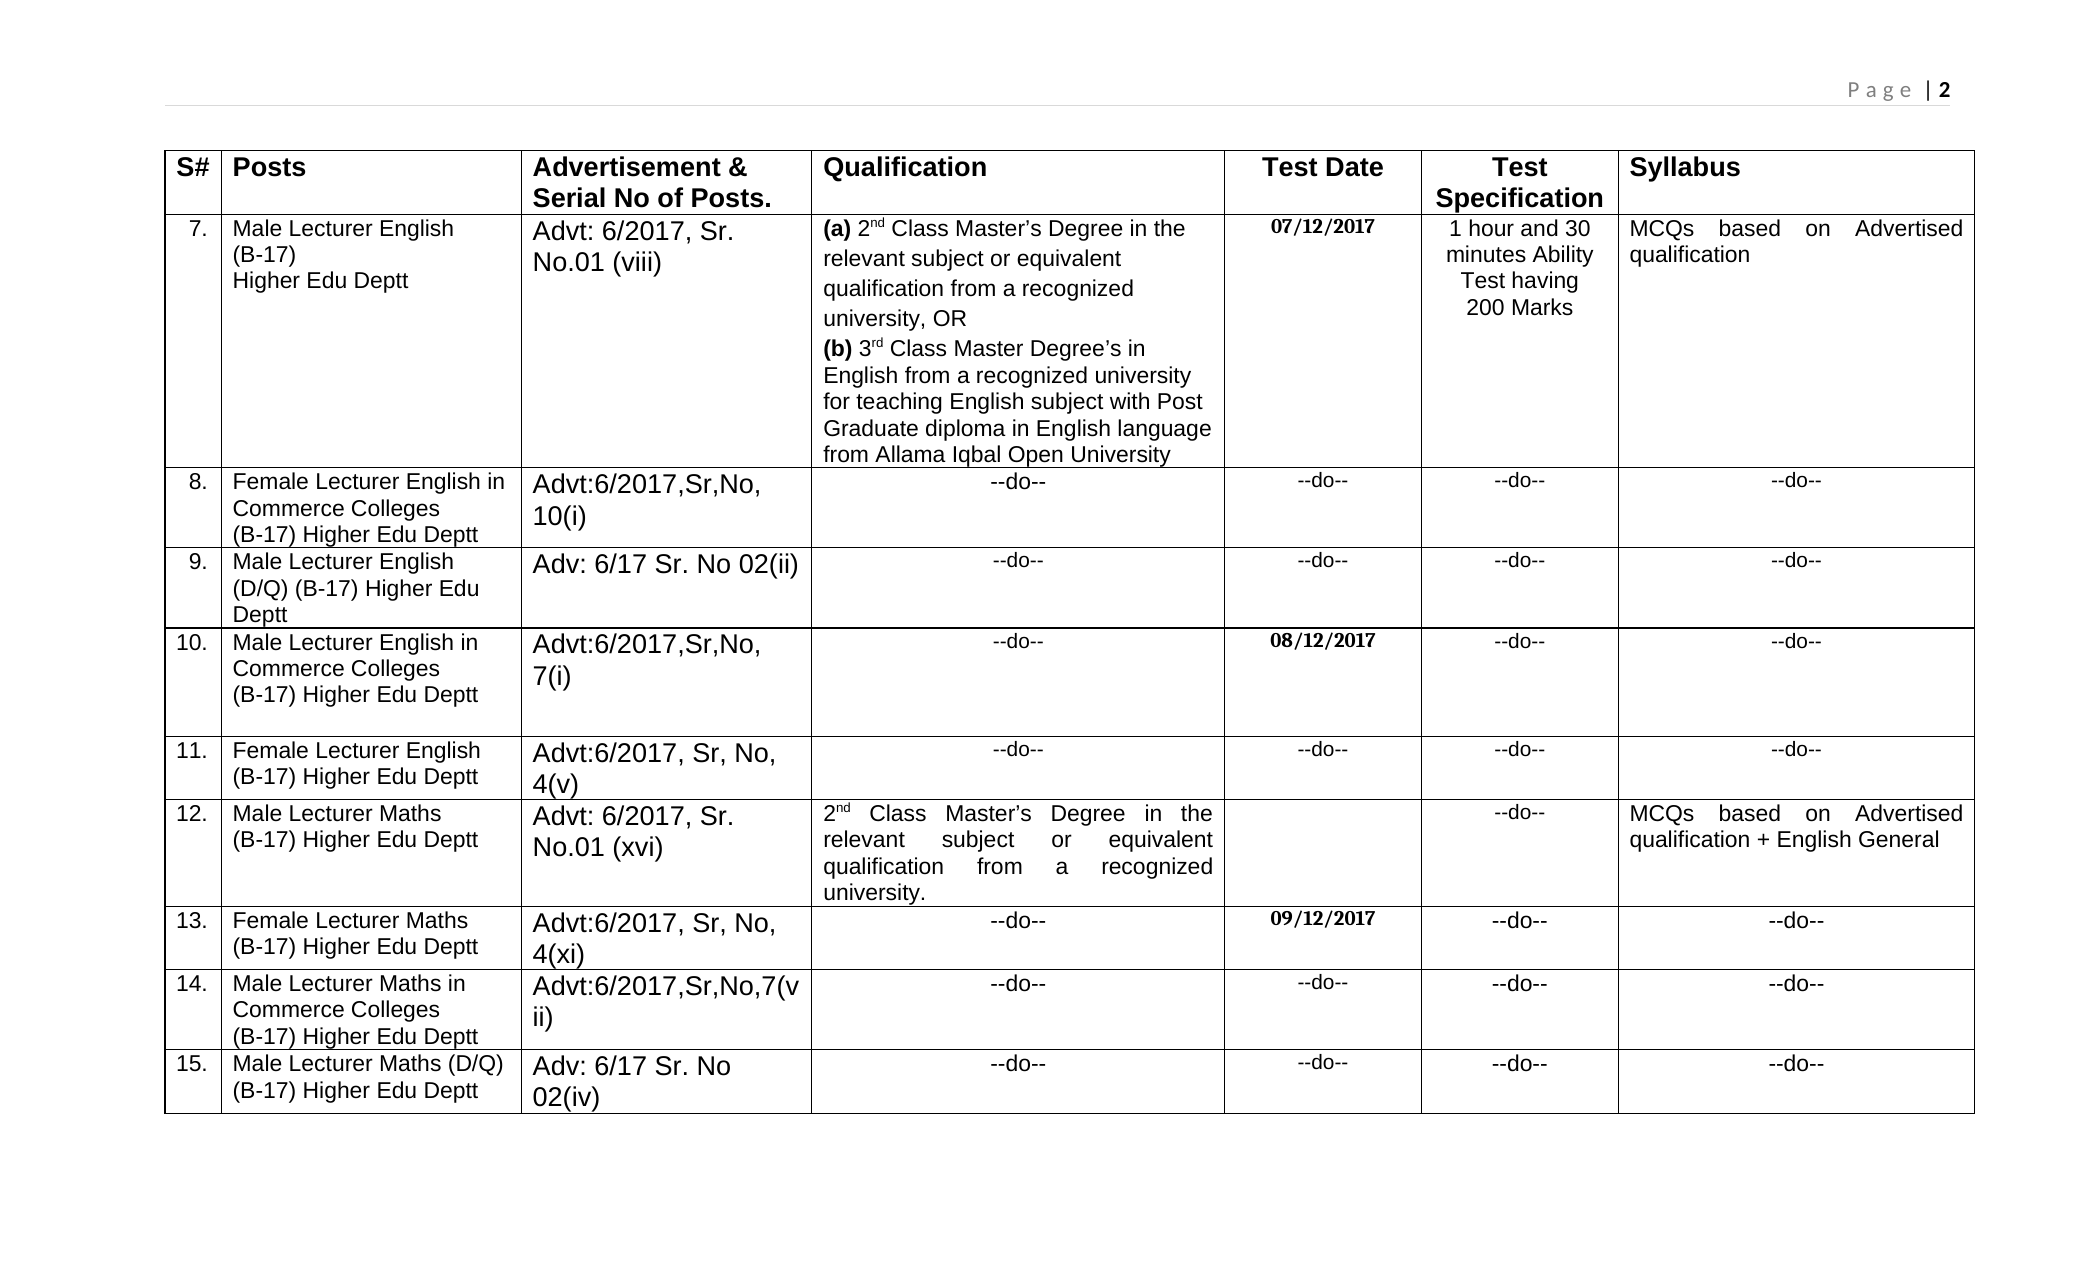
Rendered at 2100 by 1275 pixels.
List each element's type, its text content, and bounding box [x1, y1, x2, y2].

table_cell Test Date [1225, 151, 1421, 213]
table_cell Test Specification [1422, 151, 1618, 213]
table_cell Advt:6/2017, Sr, No, 4(xi) [522, 907, 811, 969]
table_cell MCQs based on Advertised qualification + English General [1619, 800, 1974, 906]
table_cell --do-- [1422, 737, 1618, 799]
table_cell [166, 800, 221, 906]
table_cell Posts [222, 151, 521, 213]
table_cell --do-- [1225, 548, 1421, 627]
table_cell Male Lecturer English in Commerce Colleges (B-17) Higher Edu Deptt [222, 629, 521, 736]
table_cell Female Lecturer Maths (B-17) Higher Edu Deptt [222, 907, 521, 969]
table_cell [166, 629, 221, 736]
table_cell Adv: 6/17 Sr. No 02(iv) [522, 1050, 811, 1113]
table_cell Advertisement & Serial No of Posts. [522, 151, 811, 213]
table_cell [166, 737, 221, 799]
table_cell Male Lecturer Maths in Commerce Colleges (B-17) Higher Edu Deptt [222, 970, 521, 1049]
table_cell --do-- [1422, 1050, 1618, 1113]
table_cell Adv: 6/17 Sr. No 02(ii) [522, 548, 811, 627]
table_cell --do-- [1225, 970, 1421, 1049]
table_cell S# [166, 151, 221, 213]
table_cell Male Lecturer English (B-17) Higher Edu Deptt [222, 215, 521, 467]
table_cell MCQs based on Advertised qualification [1619, 215, 1974, 467]
table_cell --do-- [1422, 548, 1618, 627]
table_cell Male Lecturer Maths (B-17) Higher Edu Deptt [222, 800, 521, 906]
table_cell --do-- [1619, 1050, 1974, 1113]
table_cell --do-- [812, 907, 1224, 969]
table_cell Female Lecturer English (B-17) Higher Edu Deptt [222, 737, 521, 799]
table_cell --do-- [1422, 468, 1618, 547]
table_cell --do-- [1619, 468, 1974, 547]
table_cell Advt:6/2017, Sr, No, 4(v) [522, 737, 811, 799]
table_cell 08/12/2017 [1225, 629, 1421, 736]
table_cell --do-- [1422, 800, 1618, 906]
table_cell --do-- [1619, 629, 1974, 736]
table_cell --do-- [1225, 1050, 1421, 1113]
table_cell [166, 468, 221, 547]
table_cell 09/12/2017 [1225, 907, 1421, 969]
table_cell --do-- [1619, 548, 1974, 627]
table_cell Advt:6/2017,Sr,No,7(vii) [522, 970, 811, 1049]
table_cell (a) 2nd Class Master’s Degree in the relevant subject or equivalent qualification from a recognized university, OR (b) 3rd Class Master Degree’s in English from a recognized university for teaching English subject with Post Graduate diploma in English language from Allama Iqbal Open University [812, 215, 1224, 467]
table_cell [166, 1050, 221, 1113]
table_cell Male Lecturer English (D/Q) (B-17) Higher Edu Deptt [222, 548, 521, 627]
table_cell 2nd Class Master’s Degree in the relevant subject or equivalent qualification from a recognized university. [812, 800, 1224, 906]
table_cell --do-- [1619, 737, 1974, 799]
table_cell Male Lecturer Maths (D/Q) (B-17) Higher Edu Deptt [222, 1050, 521, 1113]
table_cell --do-- [812, 737, 1224, 799]
table_cell --do-- [1422, 629, 1618, 736]
table_cell 07/12/2017 [1225, 215, 1421, 467]
table_cell Qualification [812, 151, 1224, 213]
table_cell Advt: 6/2017, Sr. No.01 (xvi) [522, 800, 811, 906]
table_cell Advt: 6/2017, Sr. No.01 (viii) [522, 215, 811, 467]
table_cell --do-- [1225, 468, 1421, 547]
table_cell --do-- [1422, 907, 1618, 969]
table_cell [166, 215, 221, 467]
table_cell --do-- [812, 468, 1224, 547]
table_cell Female Lecturer English in Commerce Colleges (B-17) Higher Edu Deptt [222, 468, 521, 547]
table_cell --do-- [812, 1050, 1224, 1113]
table_cell [1225, 800, 1421, 906]
table_cell --do-- [1619, 907, 1974, 969]
table_cell --do-- [1422, 970, 1618, 1049]
table_cell --do-- [812, 970, 1224, 1049]
table_cell 1 hour and 30 minutes Ability Test having 200 Marks [1422, 215, 1618, 467]
table_cell [166, 970, 221, 1049]
table_cell [166, 548, 221, 627]
table_cell --do-- [1619, 970, 1974, 1049]
table_cell Syllabus [1619, 151, 1974, 213]
table_cell Advt:6/2017,Sr,No, 10(i) [522, 468, 811, 547]
table_cell --do-- [1225, 737, 1421, 799]
table_cell [166, 907, 221, 969]
table_cell --do-- [812, 629, 1224, 736]
table_cell --do-- [812, 548, 1224, 627]
table_cell Advt:6/2017,Sr,No, 7(i) [522, 629, 811, 736]
